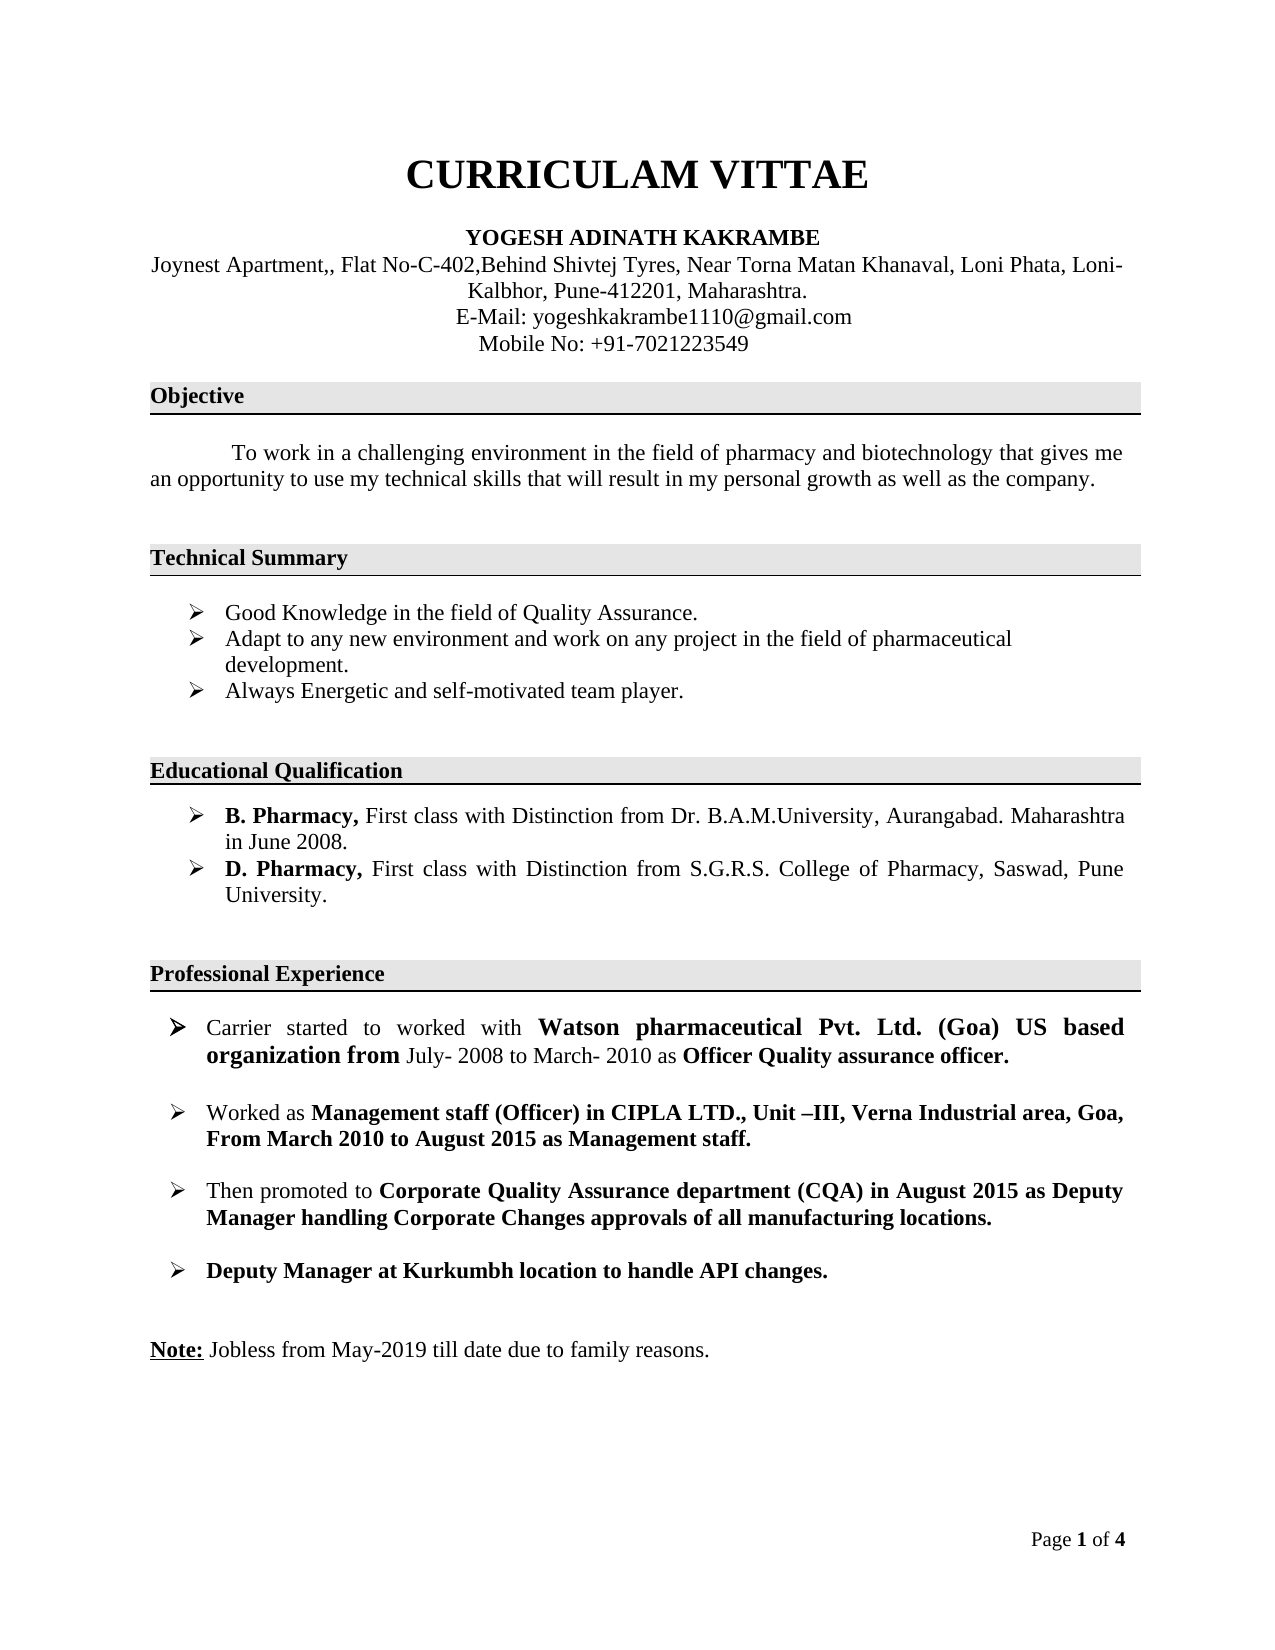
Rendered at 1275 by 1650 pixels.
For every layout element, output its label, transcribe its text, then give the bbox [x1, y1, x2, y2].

list Then promoted to Corporate Quality Assurance department (CQA) in August 2015 as Deputy Manager handling Corporate Changes approvals of all manufacturing locations. [169, 1178, 1125, 1230]
text E-Mail: yogeshkakrambe1110@gmail.com [375, 303, 1125, 330]
title Adapt to any new environment and work on any project in the field of pharmaceutical development. [187, 625, 1125, 678]
text Note: Jobless from May-2019 till date due to family reasons. [150, 1336, 1125, 1362]
text YOGESH ADINATH KAKRAMBE [150, 224, 1125, 251]
list Worked as Management staff (Officer) in CIPLA LTD., Unit –III, Verna Industrial area, Goa, From March 2010 to August 2015 as Management staff. [169, 1098, 1125, 1151]
title Good Knowledge in the field of Quality Assurance. [187, 598, 1125, 625]
text Mobile No: +91-7021223549 [375, 330, 1125, 356]
text To work in a challenging environment in the field of pharmacy and biotechnology that gives me an opportunity to use my technical skills that will result in my personal growth as well as the company. [150, 439, 1125, 492]
text Joynest Apartment,, Flat No-C-402,Behind Shivtej Tyres, Near Torna Matan Khanaval, Loni Phata, Loni-Kalbhor, Pune-412201, Maharashtra. [150, 251, 1125, 303]
title Always Energetic and self-motivated team player. [187, 678, 1125, 704]
text CURRICULAM VITTAE [150, 150, 1125, 198]
text Technical Summary [150, 544, 1141, 575]
list Deputy Manager at Kurkumbh location to handle API changes. [169, 1257, 1125, 1283]
text Objective [150, 382, 1141, 413]
text Professional Experience [150, 960, 1141, 990]
list B. Pharmacy, First class with Distinction from Dr. B.A.M.University, Aurangabad. Maharashtra in June 2008. [187, 802, 1125, 854]
text Educational Qualification [150, 757, 1141, 783]
list D. Pharmacy, First class with Distinction from S.G.R.S. College of Pharmacy, Saswad, Pune University. [187, 854, 1125, 907]
list Carrier started to worked with Watson pharmaceutical Pvt. Ltd. (Goa) US based organization from July- 2008 to March- 2010 as Officer Quality assurance officer. [169, 1012, 1125, 1069]
